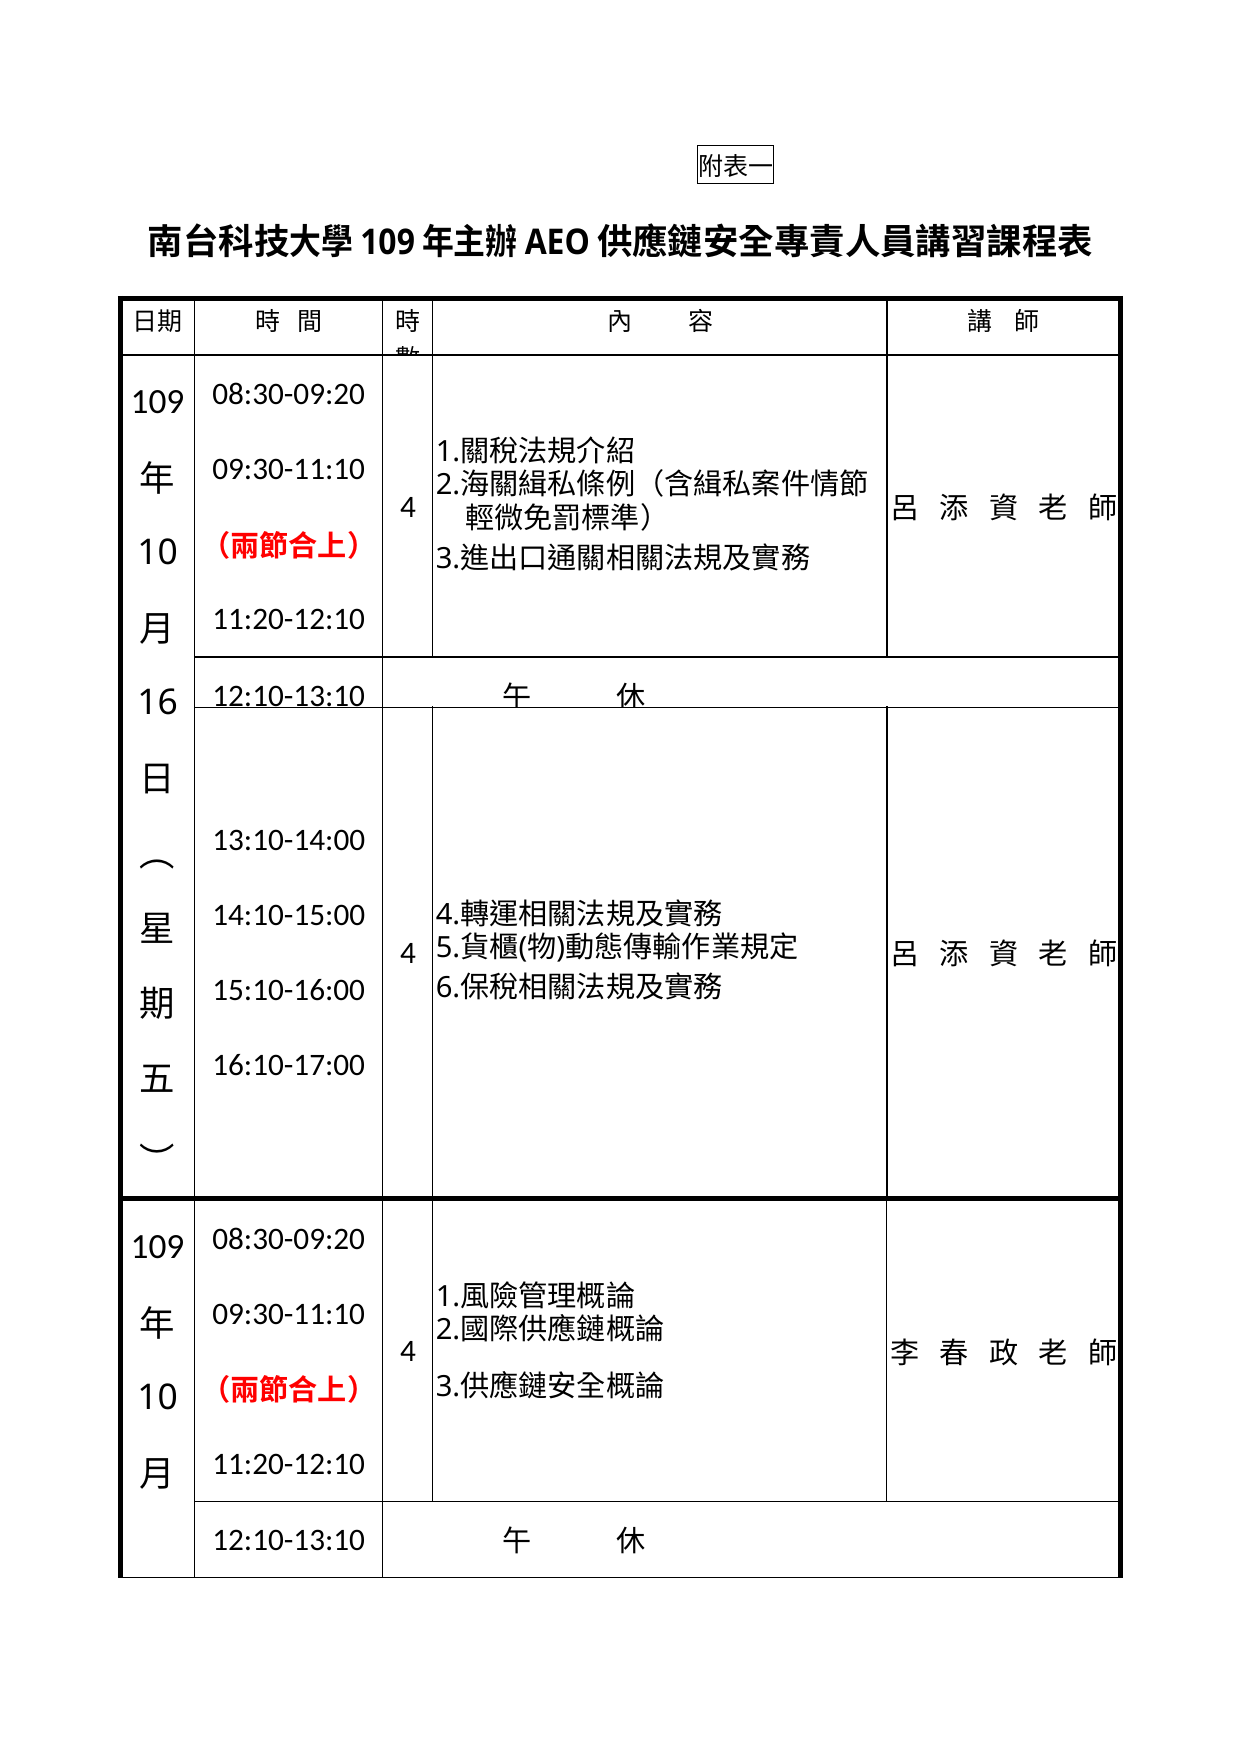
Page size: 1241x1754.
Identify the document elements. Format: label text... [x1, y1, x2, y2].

table_cell 109 年 10 月 16 日 ︵ 星 期 五 ︶ [123, 356, 194, 1196]
table_cell 08:30-09:20 09:30-11:10 （兩節合上） 11:20-12:10 [195, 356, 382, 656]
table_cell 1.風險管理概論 2.國際供應鏈概論 3.供應鏈安全概論 [433, 1201, 886, 1501]
table_cell 4 [383, 356, 432, 656]
table_cell 12:10-13:10 [195, 1502, 382, 1577]
table_header 時 間 [195, 301, 382, 354]
table_cell 109 年 10 月 17 日 ︵ 星 期 六 ︶ [123, 1201, 194, 1577]
table_cell 12:10-13:10 [195, 658, 382, 706]
table_cell 1.關稅法規介紹 2.海關緝私條例（含緝私案件情節輕微免罰標準） 3.進出口通關相關法規及實務 [433, 356, 886, 656]
table_header 講 師 [888, 301, 1118, 354]
table_cell 13:10-14:00 14:10-15:00 15:10-16:00 16:10-17:00 [195, 708, 382, 1196]
table_cell 4 [383, 708, 432, 1196]
text 附表一 [62, 127, 1194, 202]
table_cell 呂添資老師 [888, 708, 1118, 1196]
table_cell 李春政老師 [887, 1201, 1118, 1501]
table_cell 4 [383, 1201, 432, 1501]
table_header 時數 [383, 301, 432, 354]
table_cell 4.轉運相關法規及實務 5.貨櫃(物)動態傳輸作業規定 6.保稅相關法規及實務 [433, 708, 886, 1196]
table_cell 午 休 [383, 658, 1118, 706]
table_cell 老師 [888, 356, 1118, 656]
table_cell 午 休 [383, 1502, 1118, 1577]
table_header 內 容 [433, 301, 886, 354]
table_cell 08:30-09:20 09:30-11:10 （兩節合上） 11:20-12:10 [195, 1201, 382, 1501]
table_header 日期 [123, 301, 194, 354]
text 南台科技大學109年主辦AEO供應鏈安全專責人員講習課程表 [118, 202, 1122, 277]
